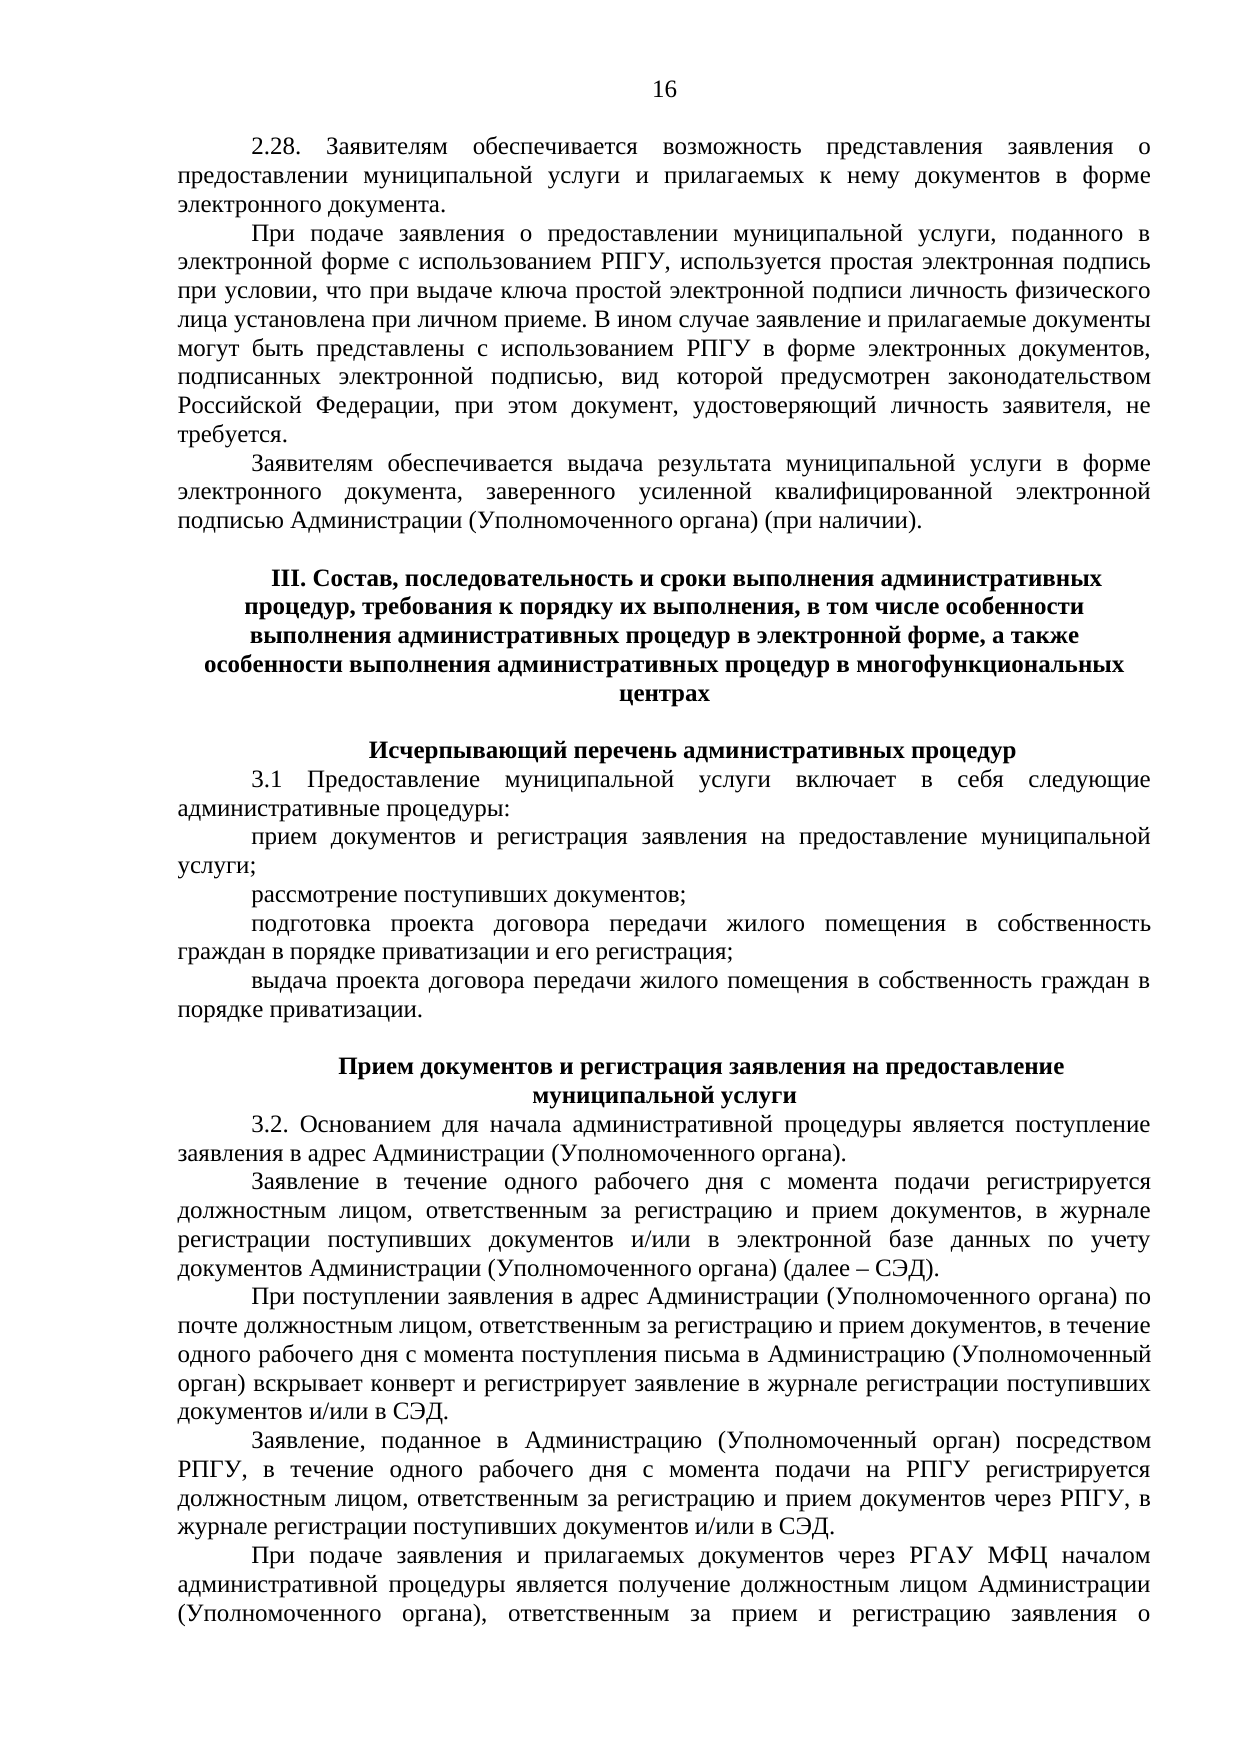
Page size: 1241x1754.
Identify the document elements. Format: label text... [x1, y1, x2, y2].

text 3.1 Предоставление муниципальной услуги включает в себя следующие административные процедуры: [177, 764, 1152, 821]
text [177, 1540, 1152, 1626]
text 3.2. Основанием для начала административной процедуры является поступление заявления в адрес Администрации (Уполномоченного органа). [177, 1109, 1152, 1166]
text Заявителям обеспечивается выдача результата муниципальной услуги в форме электронного документа, заверенного усиленной квалифицированной электронной подписью Администрации (Уполномоченного органа) (при наличии). [177, 448, 1152, 534]
text При поступлении заявления в адрес Администрации (Уполномоченного органа) по почте должностным лицом, ответственным за регистрацию и прием документов, в течение одного рабочего дня с момента поступления письма в Администрацию (Уполномоченный орган) вскрывает конверт и регистрирует заявление в журнале регистрации поступивших документов и/или в СЭД. [177, 1281, 1152, 1425]
text Заявление, поданное в Администрацию (Уполномоченный орган) посредством РПГУ, в течение одного рабочего дня с момента подачи на РПГУ регистрируется должностным лицом, ответственным за регистрацию и прием документов через РПГУ, в журнале регистрации поступивших документов и/или в СЭД. [177, 1425, 1152, 1540]
text рассмотрение поступивших документов; [177, 879, 1152, 908]
text прием документов и регистрация заявления на предоставление муниципальной услуги; [177, 821, 1152, 879]
text 2.28. Заявителям обеспечивается возможность представления заявления о предоставлении муниципальной услуги и прилагаемых к нему документов в форме электронного документа. [177, 131, 1152, 218]
text Заявление в течение одного рабочего дня с момента подачи регистрируется должностным лицом, ответственным за регистрацию и прием документов, в журнале регистрации поступивших документов и/или в электронной базе данных по учету документов Администрации (Уполномоченного органа) (далее – СЭД). [177, 1166, 1152, 1281]
text Прием документов и регистрация заявления на предоставление муниципальной услуги [177, 1051, 1152, 1109]
text Исчерпывающий перечень административных процедур [177, 735, 1152, 764]
text подготовка проекта договора передачи жилого помещения в собственность граждан в порядке приватизации и его регистрация; [177, 908, 1152, 965]
text выдача проекта договора передачи жилого помещения в собственность граждан в порядке приватизации. [177, 965, 1152, 1023]
text При подаче заявления о предоставлении муниципальной услуги, поданного в электронной форме с использованием РПГУ, используется простая электронная подпись при условии, что при выдаче ключа простой электронной подписи личность физического лица установлена при личном приеме. В ином случае заявление и прилагаемые документы могут быть представлены с использованием РПГУ в форме электронных документов, подписанных электронной подписью, вид которой предусмотрен законодательством Российской Федерации, при этом документ, удостоверяющий личность заявителя, не требуется. [177, 218, 1152, 448]
text III. Состав, последовательность и сроки выполнения административных процедур, требования к порядку их выполнения, в том числе особенности выполнения административных процедур в электронной форме, а также особенности выполнения административных процедур в многофункциональных центрах [177, 563, 1152, 706]
